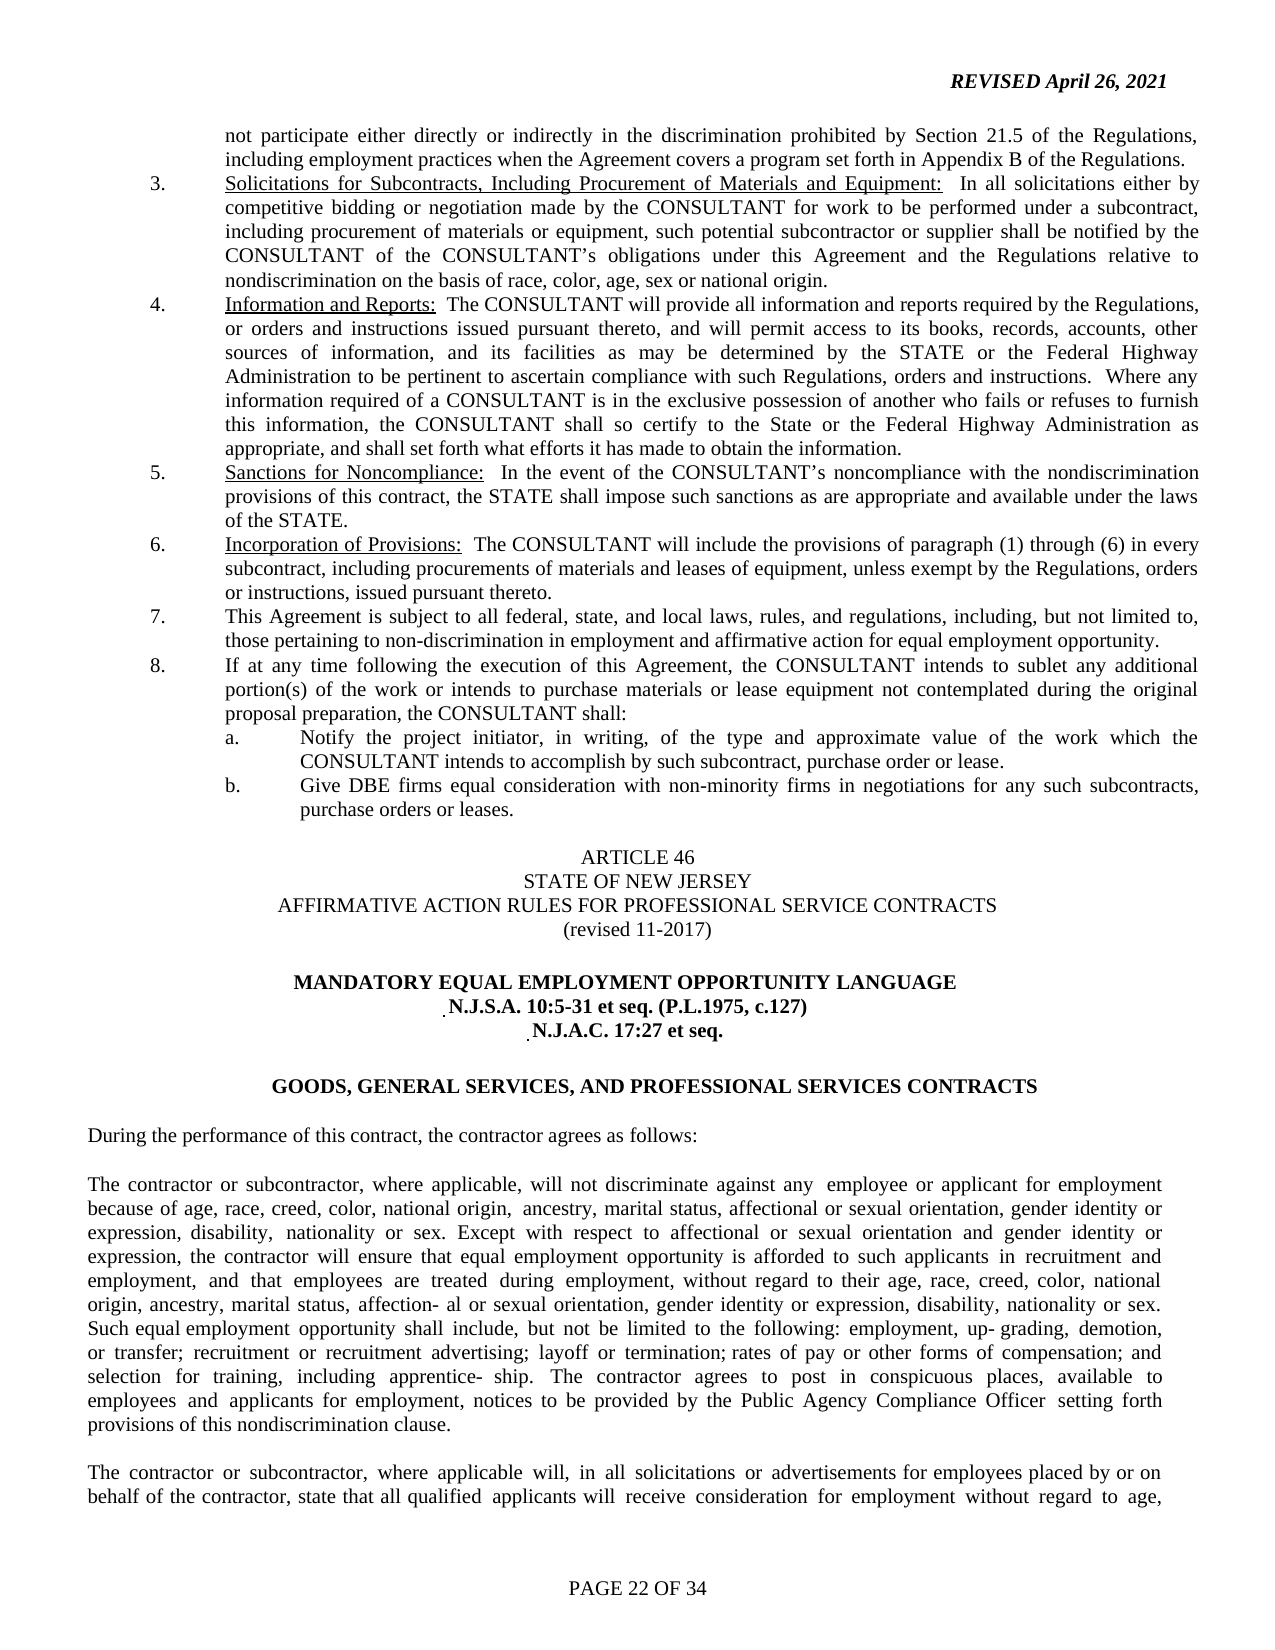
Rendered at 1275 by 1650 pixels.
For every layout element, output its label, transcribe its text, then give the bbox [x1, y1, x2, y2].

text GOODS, GENERAL SERVICES, AND PROFESSIONAL SERVICES CONTRACTS [109, 1074, 1200, 1098]
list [150, 123, 1200, 171]
text STATE OF NEW JERSEY [75, 869, 1200, 893]
list 5. Sanctions for Noncompliance: In the event of the CONSULTANT’s noncompliance with the nondiscrimination provisions of this contract, the STATE shall impose such sanctions as are appropriate and available under the laws of the STATE. [150, 460, 1200, 532]
list 7. This Agreement is subject to all federal, state, and local laws, rules, and regulations, including, but not limited to, those pertaining to non-discrimination in employment and affirmative action for equal employment opportunity. [150, 604, 1200, 652]
text N.J.S.A. 10:5-31 et seq. (P.L.1975, c.127) [75, 994, 1175, 1018]
text AFFIRMATIVE ACTION RULES FOR PROFESSIONAL SERVICE CONTRACTS [75, 893, 1200, 917]
text N.J.A.C. 17:27 et seq. [75, 1018, 1175, 1042]
text ARTICLE 46 [75, 845, 1200, 869]
list 3. Solicitations for Subcontracts, Including Procurement of Materials and Equipment: In all solicitations either by competitive bidding or negotiation made by the CONSULTANT for work to be performed under a subcontract, including procurement of materials or equipment, such potential subcontractor or supplier shall be notified by the CONSULTANT of the CONSULTANT’s obligations under this Agreement and the Regulations relative to nondiscrimination on the basis of race, color, age, sex or national origin. [150, 171, 1200, 292]
text (revised 11-2017) [75, 917, 1200, 941]
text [87, 1460, 1162, 1508]
list 6. Incorporation of Provisions: The CONSULTANT will include the provisions of paragraph (1) through (6) in every subcontract, including procurements of materials and leases of equipment, unless exempt by the Regulations, orders or instructions, issued pursuant thereto. [150, 532, 1200, 604]
list a. Notify the project initiator, in writing, of the type and approximate value of the work which the CONSULTANT intends to accomplish by such subcontract, purchase order or lease. [225, 725, 1200, 773]
list b. Give DBE firms equal consideration with non-minority firms in negotiations for any such subcontracts, purchase orders or leases. [225, 773, 1200, 821]
text MANDATORY EQUAL EMPLOYMENT OPPORTUNITY LANGUAGE [75, 970, 1175, 994]
list 4. Information and Reports: The CONSULTANT will provide all information and reports required by the Regulations, or orders and instructions issued pursuant thereto, and will permit access to its books, records, accounts, other sources of information, and its facilities as may be determined by the STATE or the Federal Highway Administration to be pertinent to ascertain compliance with such Regulations, orders and instructions. Where any information required of a CONSULTANT is in the exclusive possession of another who fails or refuses to furnish this information, the CONSULTANT shall so certify to the State or the Federal Highway Administration as appropriate, and shall set forth what efforts it has made to obtain the information. [150, 292, 1200, 460]
list 8. If at any time following the execution of this Agreement, the CONSULTANT intends to sublet any additional portion(s) of the work or intends to purchase materials or lease equipment not contemplated during the original proposal preparation, the CONSULTANT shall: [150, 652, 1200, 725]
text The contractor or subcontractor, where applicable, will not discriminate against any employee or applicant for employment because of age, race, creed, color, national origin, ancestry, marital status, affectional or sexual orientation, gender identity or expression, disability, nationality or sex. Except with respect to affectional or sexual orientation and gender identity or expression, the contractor will ensure that equal employment opportunity is afforded to such applicants in recruitment and employment, and that employees are treated during employment, without regard to their age, race, creed, color, national origin, ancestry, marital status, affection- al or sexual orientation, gender identity or expression, disability, nationality or sex. Such equal employment opportunity shall include, but not be limited to the following: employment, up- grading, demotion, or transfer; recruitment or recruitment advertising; layoff or termination; rates of pay or other forms of compensation; and selection for training, including apprentice- ship. The contractor agrees to post in conspicuous places, available to employees and applicants for employment, notices to be provided by the Public Agency Compliance Officer setting forth provisions of this nondiscrimination clause. [87, 1171, 1163, 1436]
text During the performance of this contract, the contractor agrees as follows: [87, 1123, 1200, 1147]
